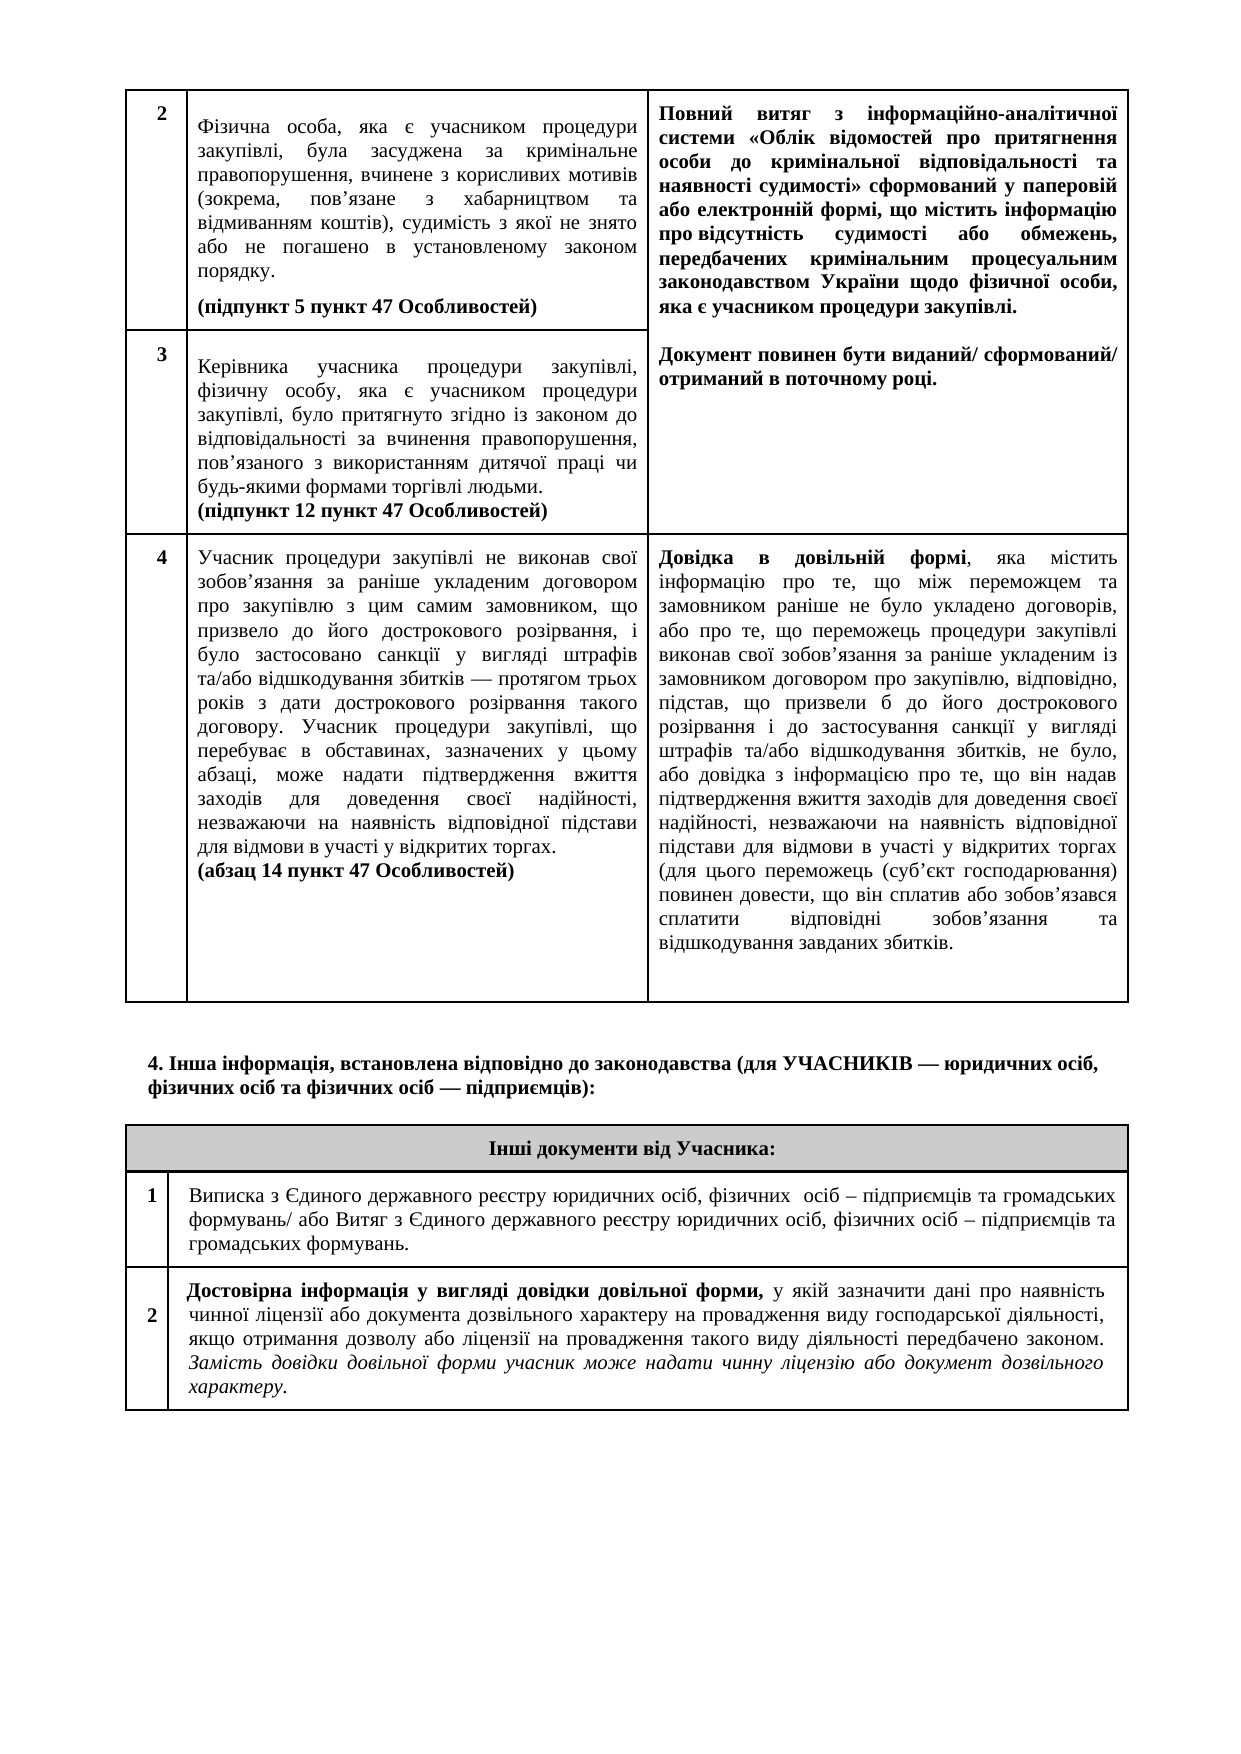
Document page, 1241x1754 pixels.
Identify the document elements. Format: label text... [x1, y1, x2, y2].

table_cell 2 [127, 1268, 167, 1409]
table_cell Учасник процедури закупівлі не виконав свої зобов’язання за раніше укладеним договором про закупівлю з цим самим замовником, що призвело до його дострокового розірвання, і було застосовано санкції у вигляді штрафів та/або відшкодування збитків — протягом трьох років з дати дострокового розірвання такого договору. Учасник процедури закупівлі, що перебуває в обставинах, зазначених у цьому абзаці, може надати підтвердження вжиття заходів для доведення своєї надійності, незважаючи на наявність відповідної підстави для відмови в участі у відкритих торгах. (абзац 14 пункт 47 Особливостей) [188, 535, 647, 1001]
table_cell 4 [127, 535, 186, 1001]
table_cell 3 [127, 331, 186, 533]
table_cell 1 [127, 1173, 167, 1266]
table_cell Фізична особа, яка є учасником процедури закупівлі, була засуджена за кримінальне правопорушення, вчинене з корисливих мотивів (зокрема, пов’язане з хабарництвом та відмиванням коштів), судимість з якої не знято або не погашено в установленому законом порядку. (підпункт 5 пункт 47 Особливостей) [188, 91, 647, 329]
table_cell Повний витяг з інформаційно-аналітичної системи «Облік відомостей про притягнення особи до кримінальної відповідальності та наявності судимості» сформований у паперовій або електронній формі, що містить інформацію про відсутність судимості або обмежень, передбачених кримінальним процесуальним законодавством України щодо фізичної особи, яка є учасником процедури закупівлі. Документ повинен бути виданий/ сформований/ отриманий в поточному році. [649, 91, 1127, 533]
table_cell 2 [127, 91, 186, 329]
table_cell Довідка в довільній формі, яка містить інформацію про те, що між переможцем та замовником раніше не було укладено договорів, або про те, що переможець процедури закупівлі виконав свої зобов’язання за раніше укладеним із замовником договором про закупівлю, відповідно, підстав, що призвели б до його дострокового розірвання і до застосування санкції у вигляді штрафів та/або відшкодування збитків, не було, або довідка з інформацією про те, що він надав підтвердження вжиття заходів для доведення своєї надійності, незважаючи на наявність відповідної підстави для відмови в участі у відкритих торгах (для цього переможець (суб’єкт господарювання) повинен довести, що він сплатив або зобов’язався сплатити відповідні зобов’язання та відшкодування завданих збитків. [649, 535, 1127, 1001]
text 4. Інша інформація, встановлена відповідно до законодавства (для УЧАСНИКІВ — юридичних осіб, фізичних осіб та фізичних осіб — підприємців): [148, 1051, 1152, 1099]
table_header Інші документи від Учасника: [127, 1126, 1127, 1170]
table_cell Достовірна інформація у вигляді довідки довільної форми, у якій зазначити дані про наявність чинної ліцензії або документа дозвільного характеру на провадження виду господарської діяльності, якщо отримання дозволу або ліцензії на провадження такого виду діяльності передбачено законом. Замість довідки довільної форми учасник може надати чинну ліцензію або документ дозвільного характеру. [169, 1268, 1127, 1409]
table_cell Керівника учасника процедури закупівлі, фізичну особу, яка є учасником процедури закупівлі, було притягнуто згідно із законом до відповідальності за вчинення правопорушення, пов’язаного з використанням дитячої праці чи будь-якими формами торгівлі людьми. (підпункт 12 пункт 47 Особливостей) [188, 331, 647, 533]
table_cell Виписка з Єдиного державного реєстру юридичних осіб, фізичних осіб – підприємців та громадських формувань/ або Витяг з Єдиного державного реєстру юридичних осіб, фізичних осіб – підприємців та громадських формувань. [169, 1173, 1127, 1266]
